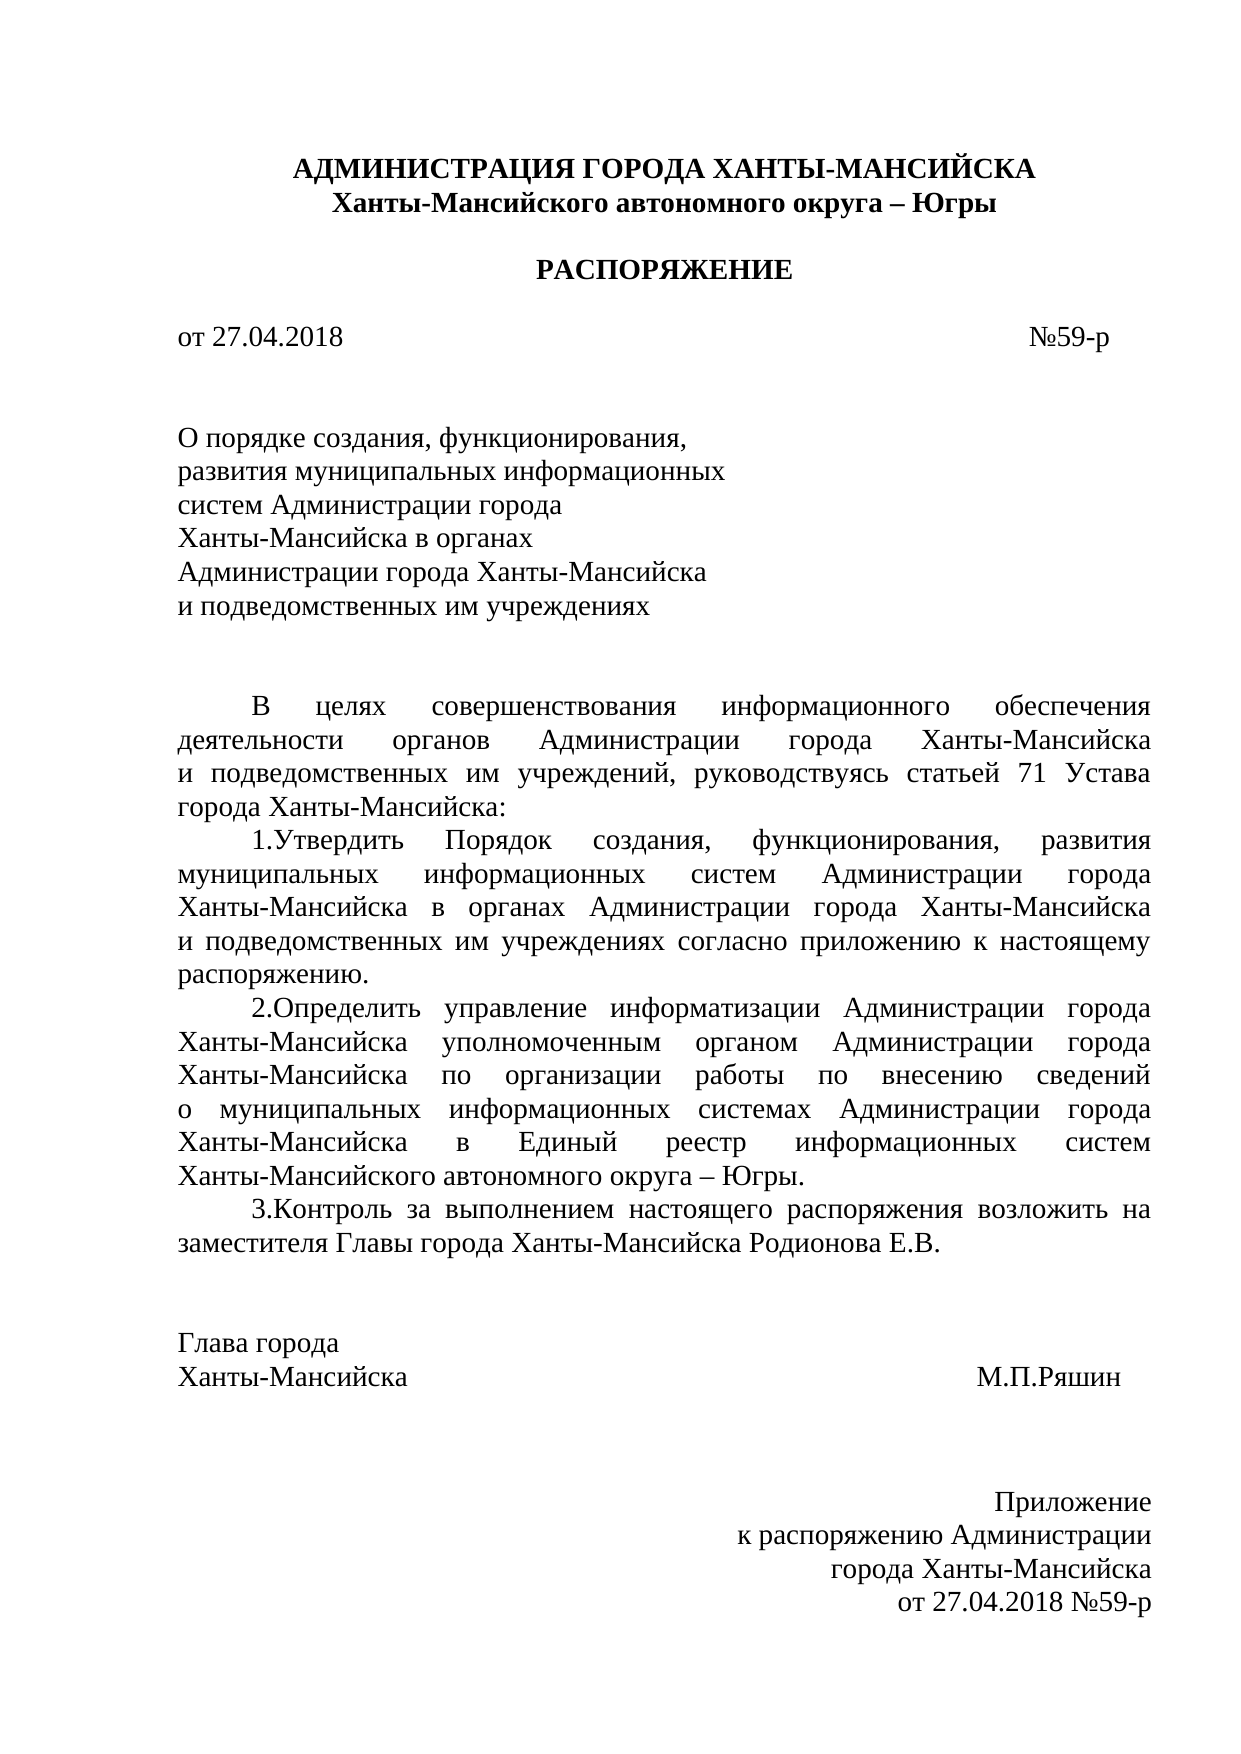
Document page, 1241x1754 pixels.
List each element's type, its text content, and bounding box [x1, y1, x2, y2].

text 1.Утвердить Порядок создания, функционирования, развития муниципальных информационных систем Администрации города Ханты-Мансийска в органах Администрации города Ханты-Мансийска и подведомственных им учреждениях согласно приложению к настоящему распоряжению. [177, 822, 1152, 990]
text Приложение [177, 1484, 1152, 1517]
text Ханты-Мансийска М.П.Ряшин [177, 1359, 1152, 1393]
text развития муниципальных информационных [177, 453, 1152, 487]
text систем Администрации города [177, 487, 1152, 521]
text и подведомственных им учреждениях [177, 588, 1152, 621]
text 2.Определить управление информатизации Администрации города Ханты-Мансийска уполномоченным органом Администрации города Ханты-Мансийска по организации работы по внесению сведений о муниципальных информационных системах Администрации города Ханты-Мансийска в Единый реестр информационных систем Ханты-Мансийского автономного округа – Югры. [177, 990, 1152, 1191]
text к распоряжению Администрации [177, 1517, 1152, 1551]
text В целях совершенствования информационного обеспечения деятельности органов Администрации города Ханты-Мансийска и подведомственных им учреждений, руководствуясь статьей 71 Устава города Ханты-Мансийска: [177, 688, 1152, 822]
text О порядке создания, функционирования, [177, 420, 1152, 453]
text от 27.04.2018 №59-р [177, 1584, 1152, 1618]
text Ханты-Мансийска в органах [177, 521, 1152, 554]
text от 27.04.2018 №59-р [177, 319, 1152, 353]
text города Ханты-Мансийска [177, 1551, 1152, 1584]
text РАСПОРЯЖЕНИЕ [177, 252, 1152, 286]
text 3.Контроль за выполнением настоящего распоряжения возложить на заместителя Главы города Ханты-Мансийска Родионова Е.В. [177, 1191, 1152, 1258]
text АДМИНИСТРАЦИЯ ГОРОДА ХАНТЫ-МАНСИЙСКА [177, 152, 1152, 185]
text Ханты-Мансийского автономного округа – Югры [177, 185, 1152, 219]
text Администрации города Ханты-Мансийска [177, 554, 1152, 588]
text Глава города [177, 1326, 1152, 1359]
